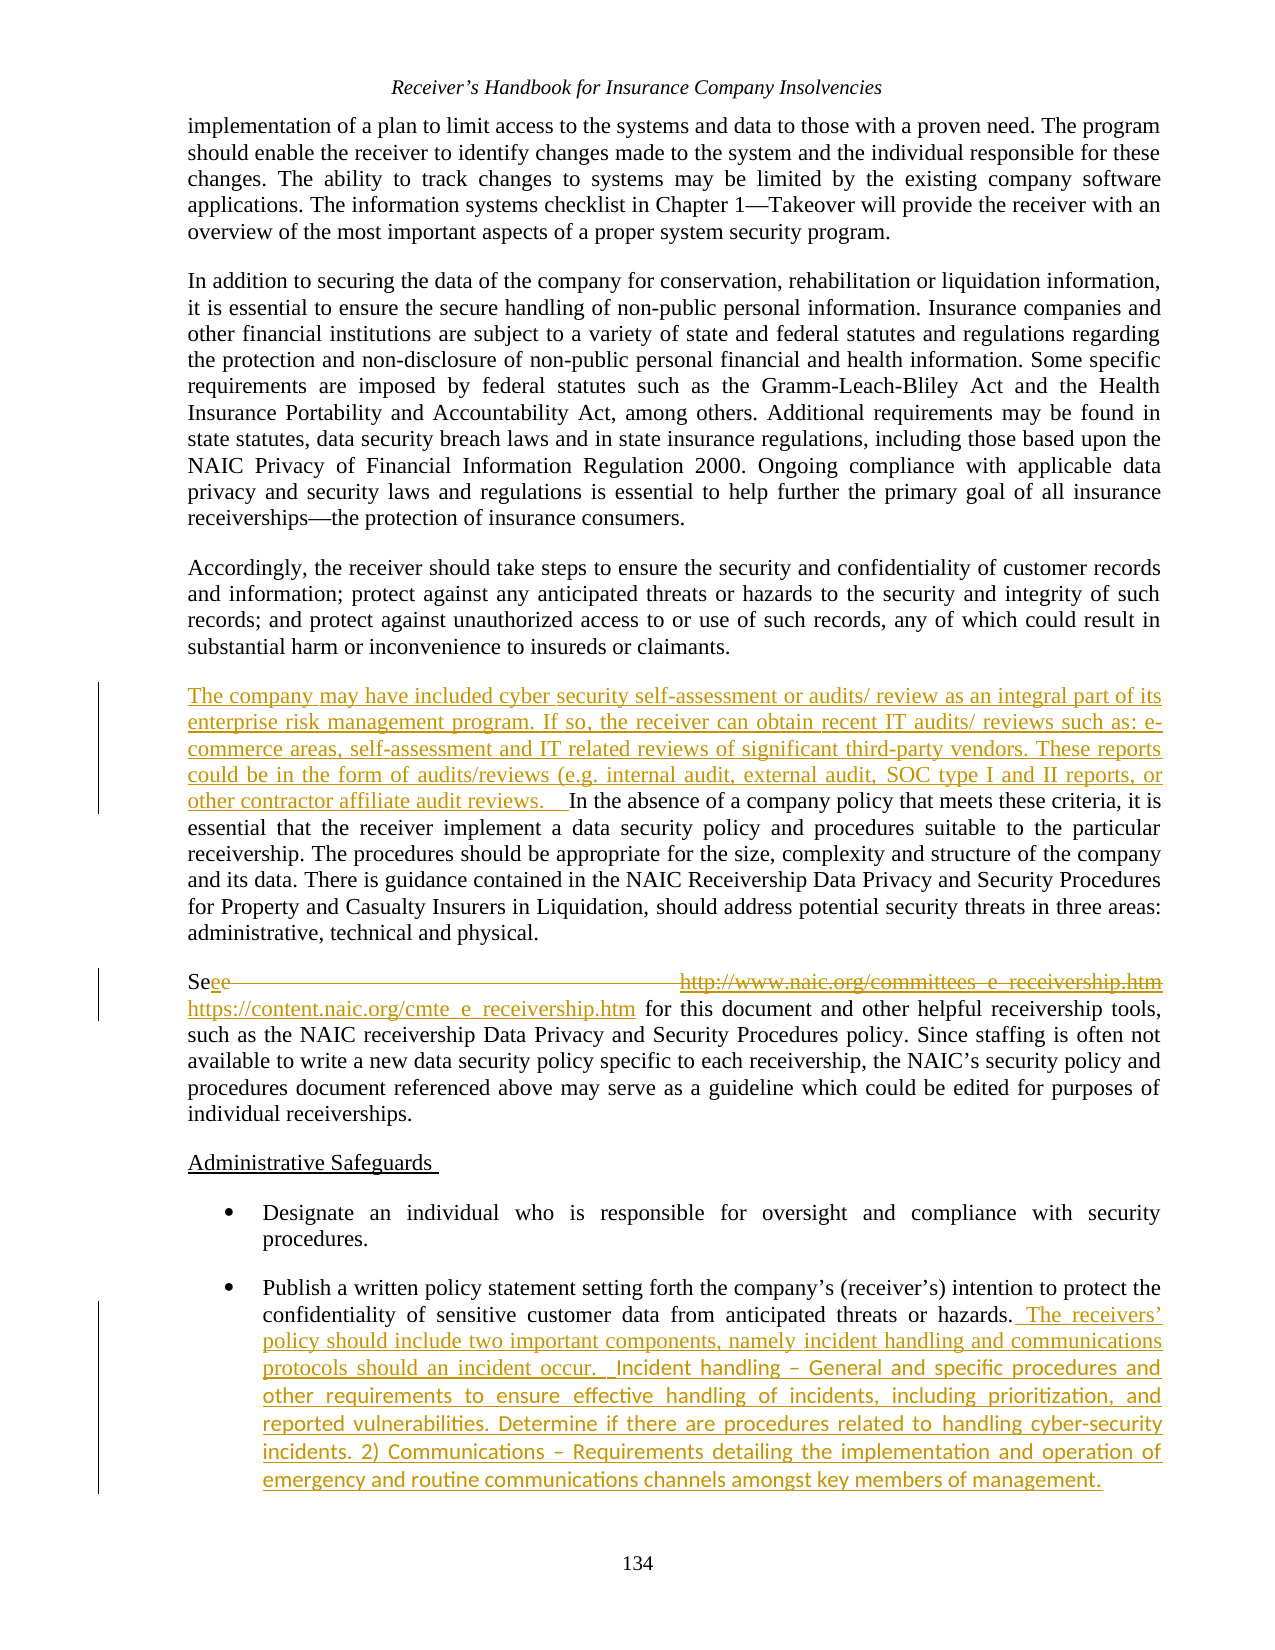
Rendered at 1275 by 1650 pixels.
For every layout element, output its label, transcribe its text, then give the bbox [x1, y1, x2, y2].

text Se for this document and other helpful receivership tools, such as the NAIC receivership Data Privacy and Security Procedures policy. Since staffing is often not available to write a new data security policy specific to each receivership, the NAIC’s security policy and procedures document referenced above may serve as a guideline which could be edited for purposes of individual receiverships. [187, 968, 1162, 1127]
text In addition to securing the data of the company for conservation, rehabilitation or liquidation information, it is essential to ensure the secure handling of non-public personal information. Insurance companies and other financial institutions are subject to a variety of state and federal statutes and regulations regarding the protection and non-disclosure of non-public personal financial and health information. Some specific requirements are imposed by federal statutes such as the Gramm-Leach-Bliley Act and the Health Insurance Portability and Accountability Act, among others. Additional requirements may be found in state statutes, data security breach laws and in state insurance regulations, including those based upon the NAIC Privacy of Financial Information Regulation 2000. Ongoing compliance with applicable data privacy and security laws and regulations is essential to help further the primary goal of all insurance receiverships—the protection of insurance consumers. [187, 267, 1162, 531]
text Designate an individual who is responsible for oversight and compliance with security procedures. [225, 1199, 1162, 1251]
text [187, 112, 1162, 244]
text Publish a written policy statement setting forth the company’s (receiver’s) intention to protect the confidentiality of sensitive customer data from anticipated threats or hazards. [225, 1274, 1162, 1493]
text Administrative Safeguards [187, 1149, 1162, 1176]
text Accordingly, the receiver should take steps to ensure the security and confidentiality of customer records and information; protect against any anticipated threats or hazards to the security and integrity of such records; and protect against unauthorized access to or use of such records, any of which could result in substantial harm or inconvenience to insureds or claimants. [187, 554, 1162, 659]
text In the absence of a company policy that meets these criteria, it is essential that the receiver implement a data security policy and procedures suitable to the particular receivership. The procedures should be appropriate for the size, complexity and structure of the company and its data. There is guidance contained in the NAIC Receivership Data Privacy and Security Procedures for Property and Casualty Insurers in Liquidation, should address potential security threats in three areas: administrative, technical and physical. [187, 785, 1162, 946]
